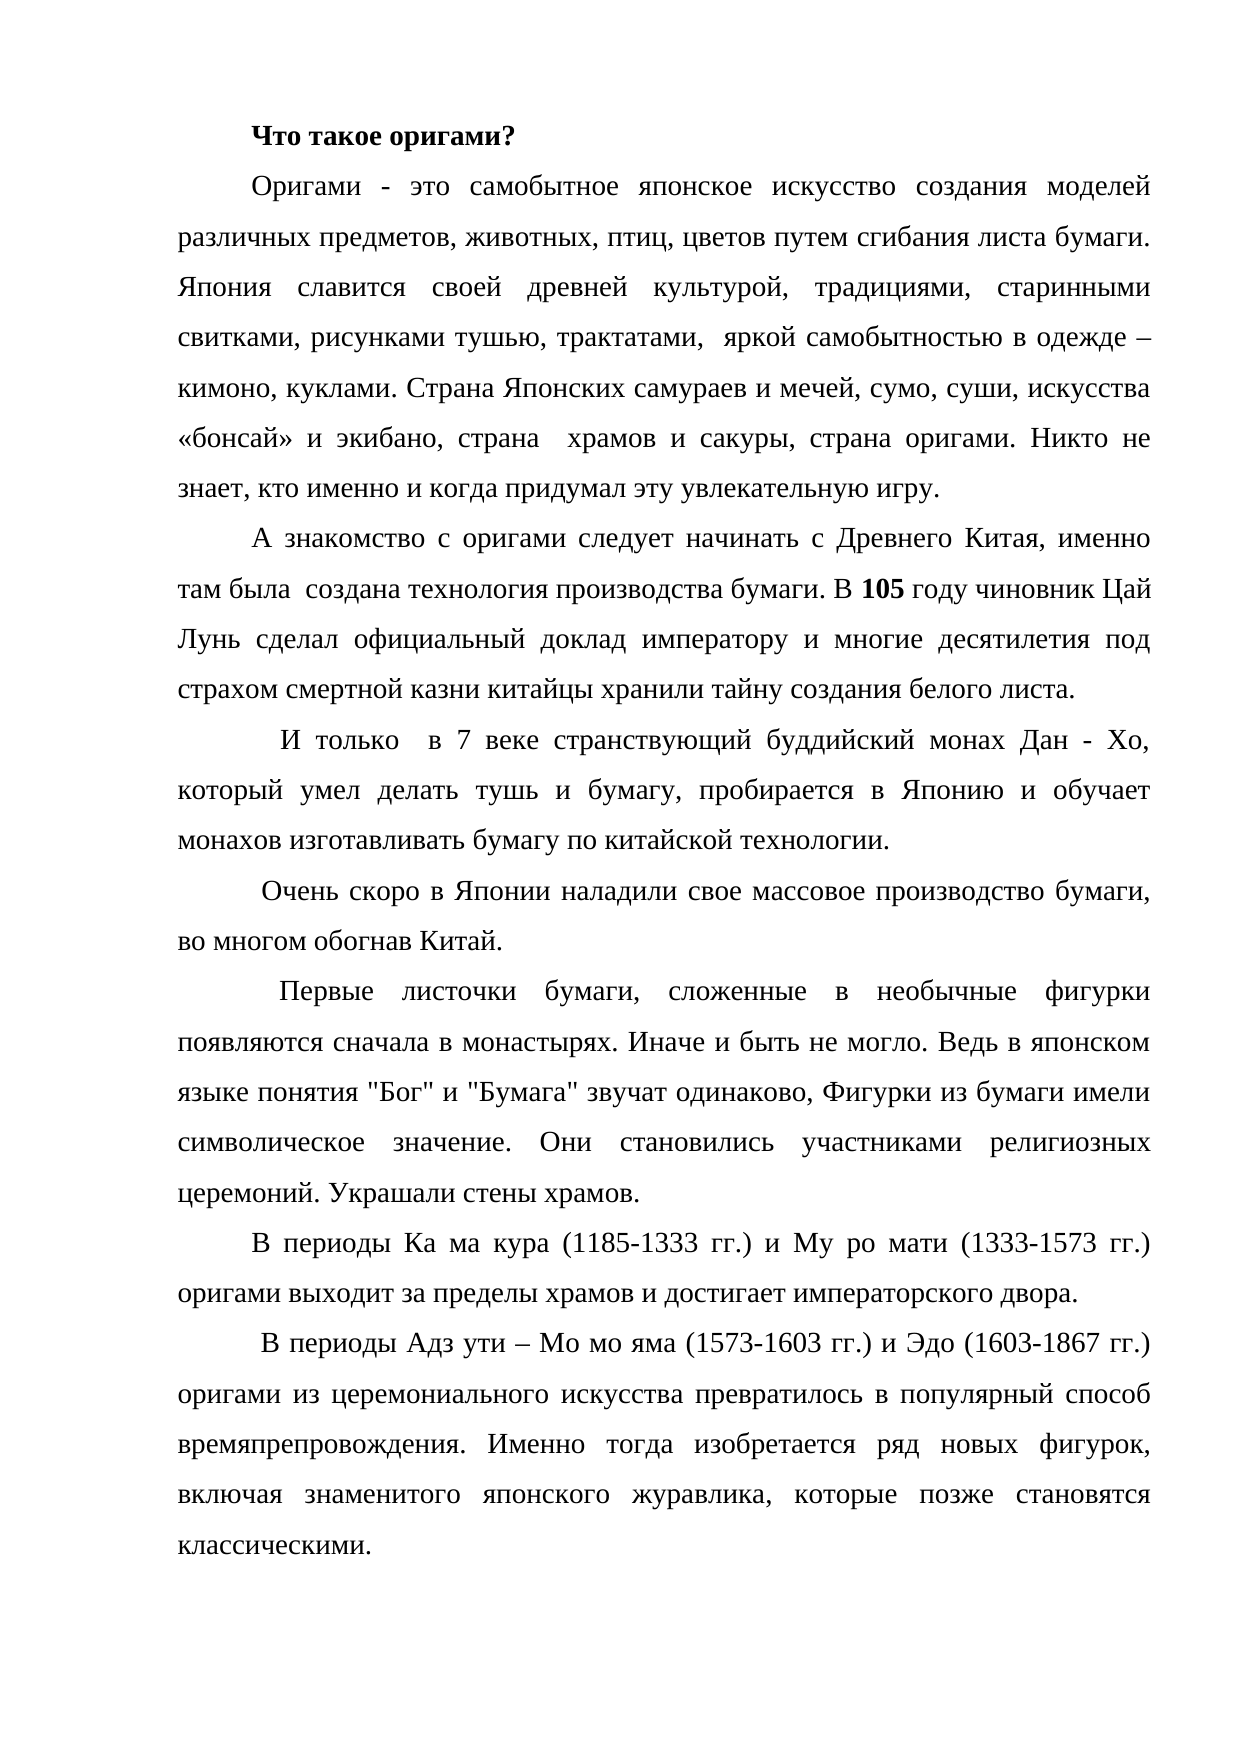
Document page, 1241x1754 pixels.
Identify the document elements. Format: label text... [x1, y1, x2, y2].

text Очень скоро в Японии наладили свое массовое производство бумаги, во многом обогнав Китай. [177, 873, 1152, 957]
text Первые листочки бумаги, сложенные в необычные фигурки появляются сначала в монастырях. Иначе и быть не могло. Ведь в японском языке понятия "Бог" и "Бумага" звучат одинаково, Фигурки из бумаги имели символическое значение. Они становились участниками религиозных церемоний. Украшали стены храмов. [177, 973, 1152, 1208]
text В периоды Адз ути – Мо мо яма (1573-1603 гг.) и Эдо (1603-1867 гг.) оригами из церемониального искусства превратилось в популярный способ времяпрепровождения. Именно тогда изобретается ряд новых фигурок, включая знаменитого японского журавлика, которые позже становятся классическими. [177, 1326, 1152, 1560]
text Оригами - это самобытное японское искусство создания моделей различных предметов, животных, птиц, цветов путем сгибания листа бумаги. Япония славится своей древней культурой, традициями, старинными свитками, рисунками тушью, трактатами, яркой самобытностью в одежде – кимоно, куклами. Страна Японских самураев и мечей, сумо, суши, искусства «бонсай» и экибано, страна храмов и сакуры, страна оригами. Никто не знает, кто именно и когда придумал эту увлекательную игру. [177, 168, 1152, 504]
text В периоды Ка ма кура (1185-1333 гг.) и Му ро мати (1333-1573 гг.) оригами выходит за пределы храмов и достигает императорского двора. [177, 1225, 1152, 1309]
text А знакомство с оригами следует начинать с Древнего Китая, именно там была создана технология производства бумаги. В 105 году чиновник Цай Лунь сделал официальный доклад императору и многие десятилетия под страхом смертной казни китайцы хранили тайну создания белого листа. [177, 521, 1152, 705]
text И только в 7 веке странствующий буддийский монах Дан - Хо, который умел делать тушь и бумагу, пробирается в Японию и обучает монахов изготавливать бумагу по китайской технологии. [177, 722, 1152, 856]
text Что такое оригами? [177, 118, 1152, 152]
